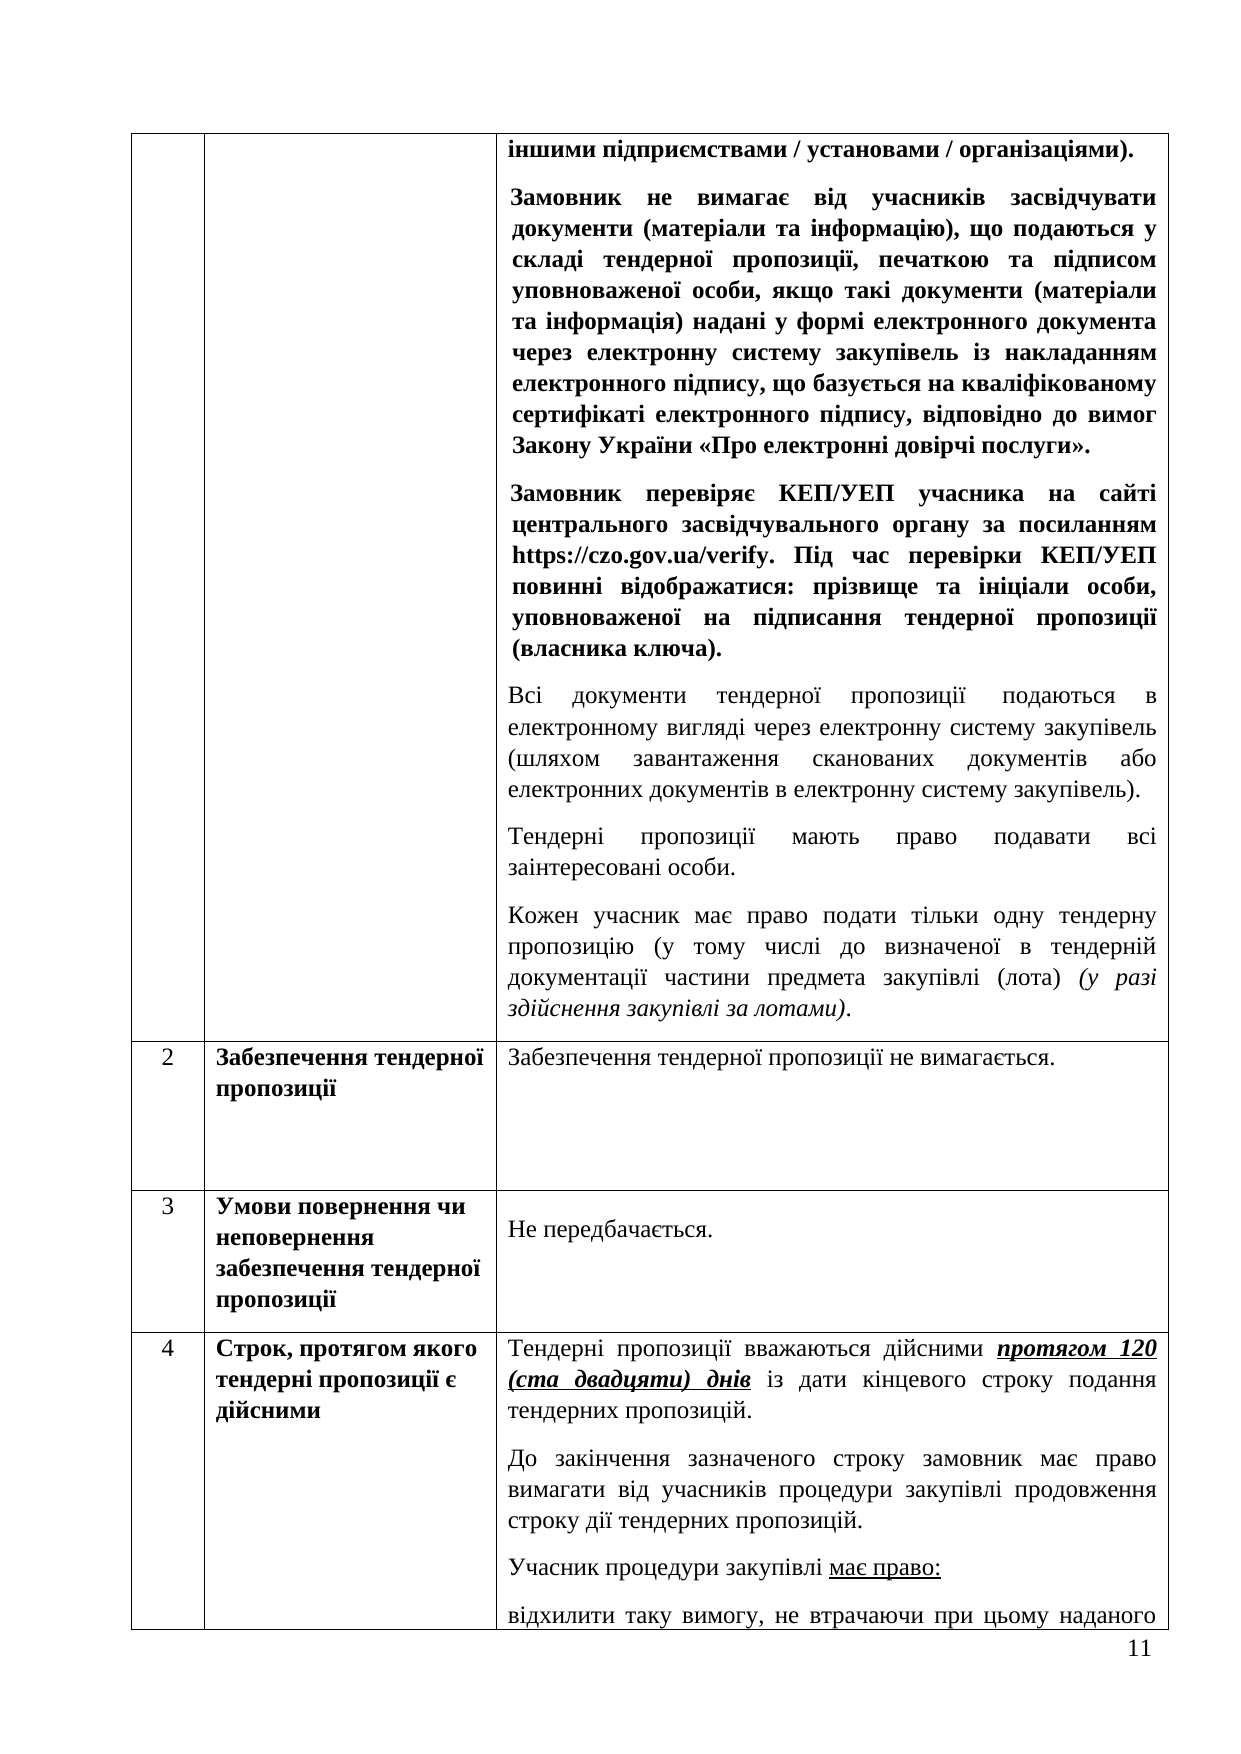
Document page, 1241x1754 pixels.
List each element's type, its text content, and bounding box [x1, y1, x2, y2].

table_cell Забезпечення тендерної пропозиції не вимагається. [497, 1042, 1168, 1190]
table_cell 4 [132, 1333, 204, 1629]
table_cell 1 [132, 134, 204, 1041]
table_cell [205, 134, 496, 1041]
table_cell Не передбачається. [497, 1191, 1168, 1332]
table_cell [497, 134, 1168, 1041]
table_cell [497, 1333, 1168, 1629]
table_cell 3 [132, 1191, 204, 1332]
table_cell Забезпечення тендерної пропозиції [205, 1042, 496, 1190]
table_cell Умови повернення чи неповернення забезпечення тендерної пропозиції [205, 1191, 496, 1332]
table_cell 2 [132, 1042, 204, 1190]
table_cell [205, 1333, 496, 1629]
